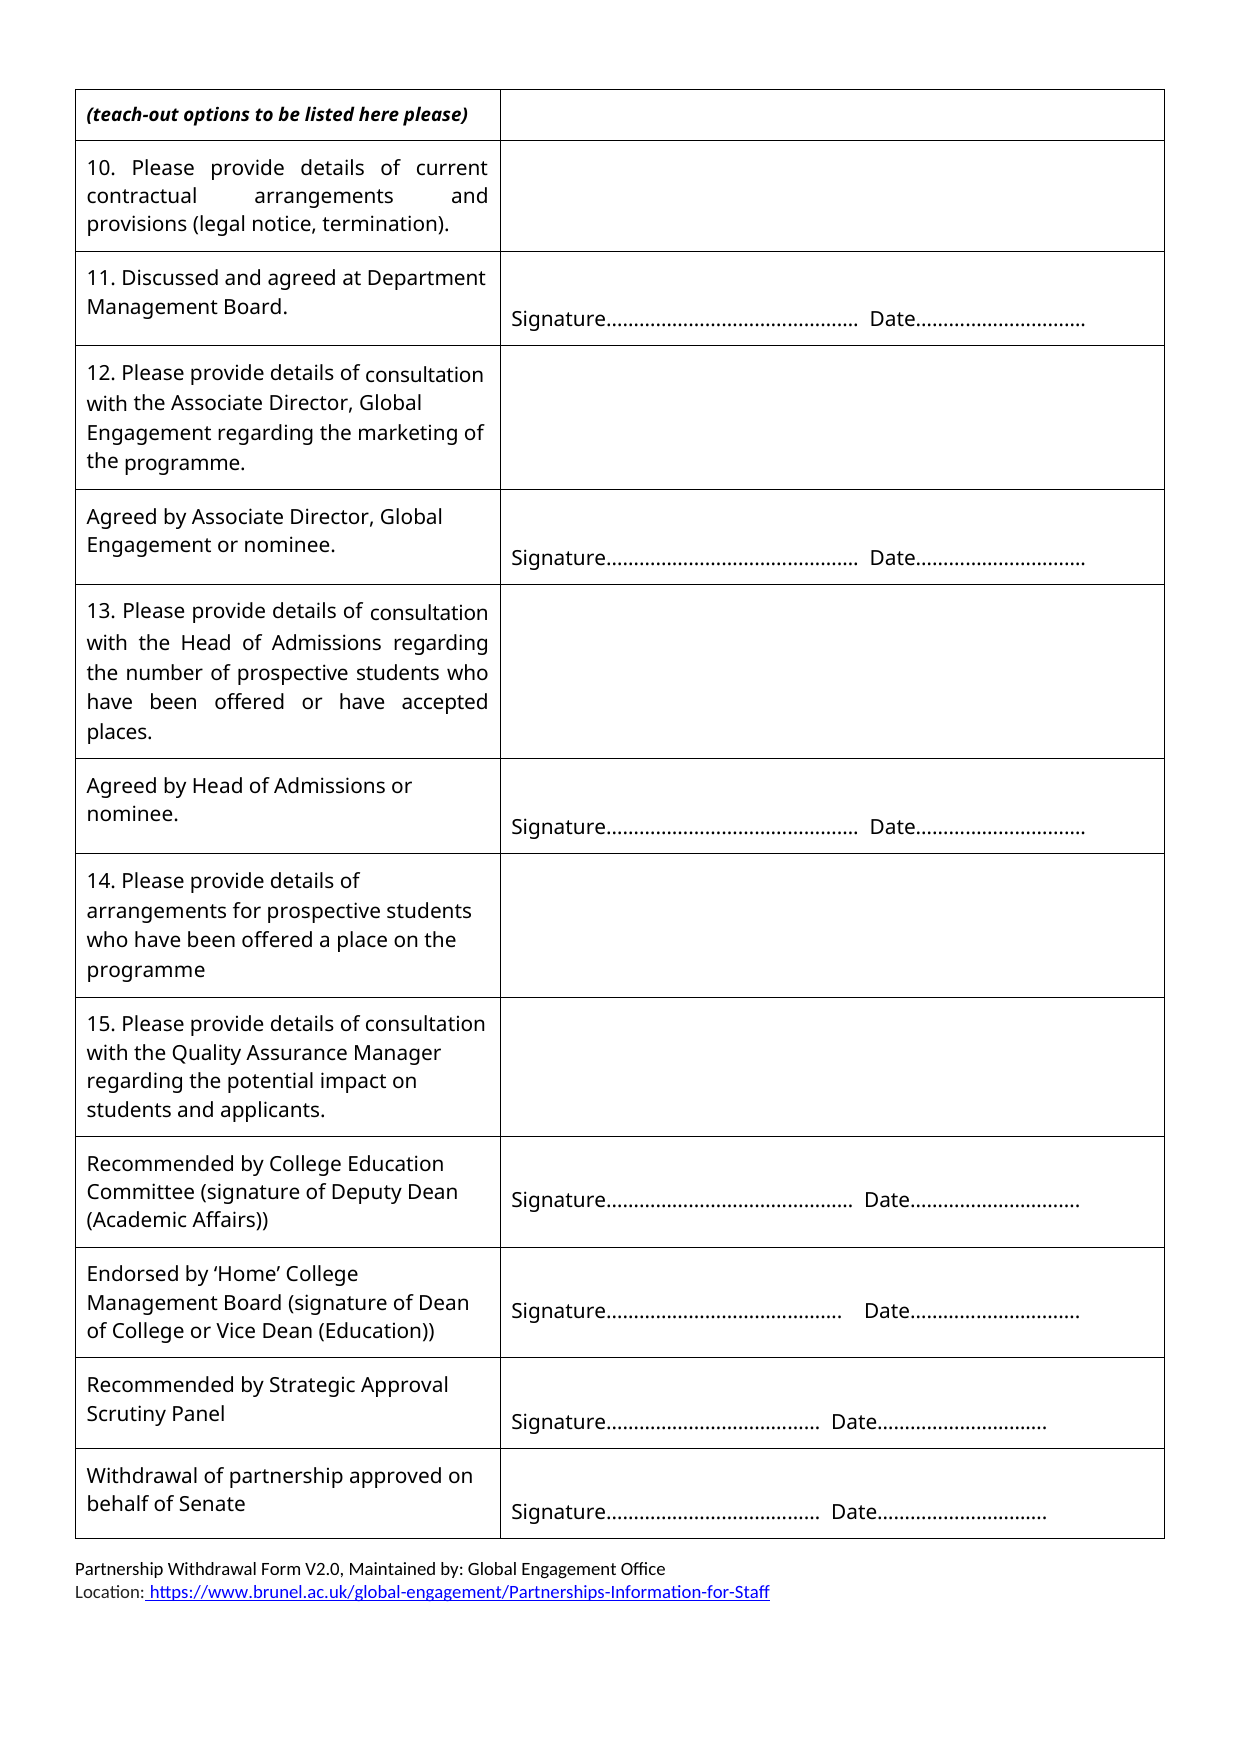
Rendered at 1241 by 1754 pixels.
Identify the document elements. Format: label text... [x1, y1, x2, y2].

table_cell [501, 998, 1164, 1136]
table_cell [501, 141, 1164, 251]
table_cell Signature………………………………… Date…………………………. [501, 1449, 1164, 1538]
table_cell Signature……………………………………… Date…………………………. [501, 1137, 1164, 1246]
table_cell Recommended by College Education Committee (signature of Deputy Dean (Academic Affairs)) [76, 1137, 500, 1246]
table_cell [501, 346, 1164, 489]
table_cell 12. Please provide details of consultation with the Associate Director, Global Engagement regarding the marketing of the programme. [76, 346, 500, 489]
table_cell Signature………………………………………. Date…………………………. [501, 252, 1164, 345]
table_cell [501, 90, 1164, 140]
table_cell [501, 854, 1164, 996]
table_cell Signature……………………………………. Date…………………………. [501, 1248, 1164, 1357]
table_cell Signature………………………………… Date…………………………. [501, 1358, 1164, 1448]
table_cell 11. Discussed and agreed at Department Management Board. [76, 252, 500, 345]
table_cell 10. Please provide details of current contractual arrangements and provisions (legal notice, termination). [76, 141, 500, 251]
table_cell 14. Please provide details of arrangements for prospective students who have been offered a place on the programme [76, 854, 500, 996]
table_cell Signature………………………………………. Date…………………………. [501, 490, 1164, 584]
table_cell Endorsed by ‘Home’ College Management Board (signature of Dean of College or Vice Dean (Education)) [76, 1248, 500, 1357]
table_cell Signature………………………………………. Date…………………………. [501, 759, 1164, 853]
table_cell 15. Please provide details of consultation with the Quality Assurance Manager regarding the potential impact on students and applicants. [76, 998, 500, 1136]
table_cell Agreed by Head of Admissions or nominee. [76, 759, 500, 853]
table_cell Withdrawal of partnership approved on behalf of Senate [76, 1449, 500, 1538]
table_cell Agreed by Associate Director, Global Engagement or nominee. [76, 490, 500, 584]
table_cell Recommended by Strategic Approval Scrutiny Panel [76, 1358, 500, 1448]
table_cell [76, 90, 500, 140]
table_cell [501, 585, 1164, 758]
table_cell 13. Please provide details of consultation with the Head of Admissions regarding the number of prospective students who have been offered or have accepted places. [76, 585, 500, 758]
